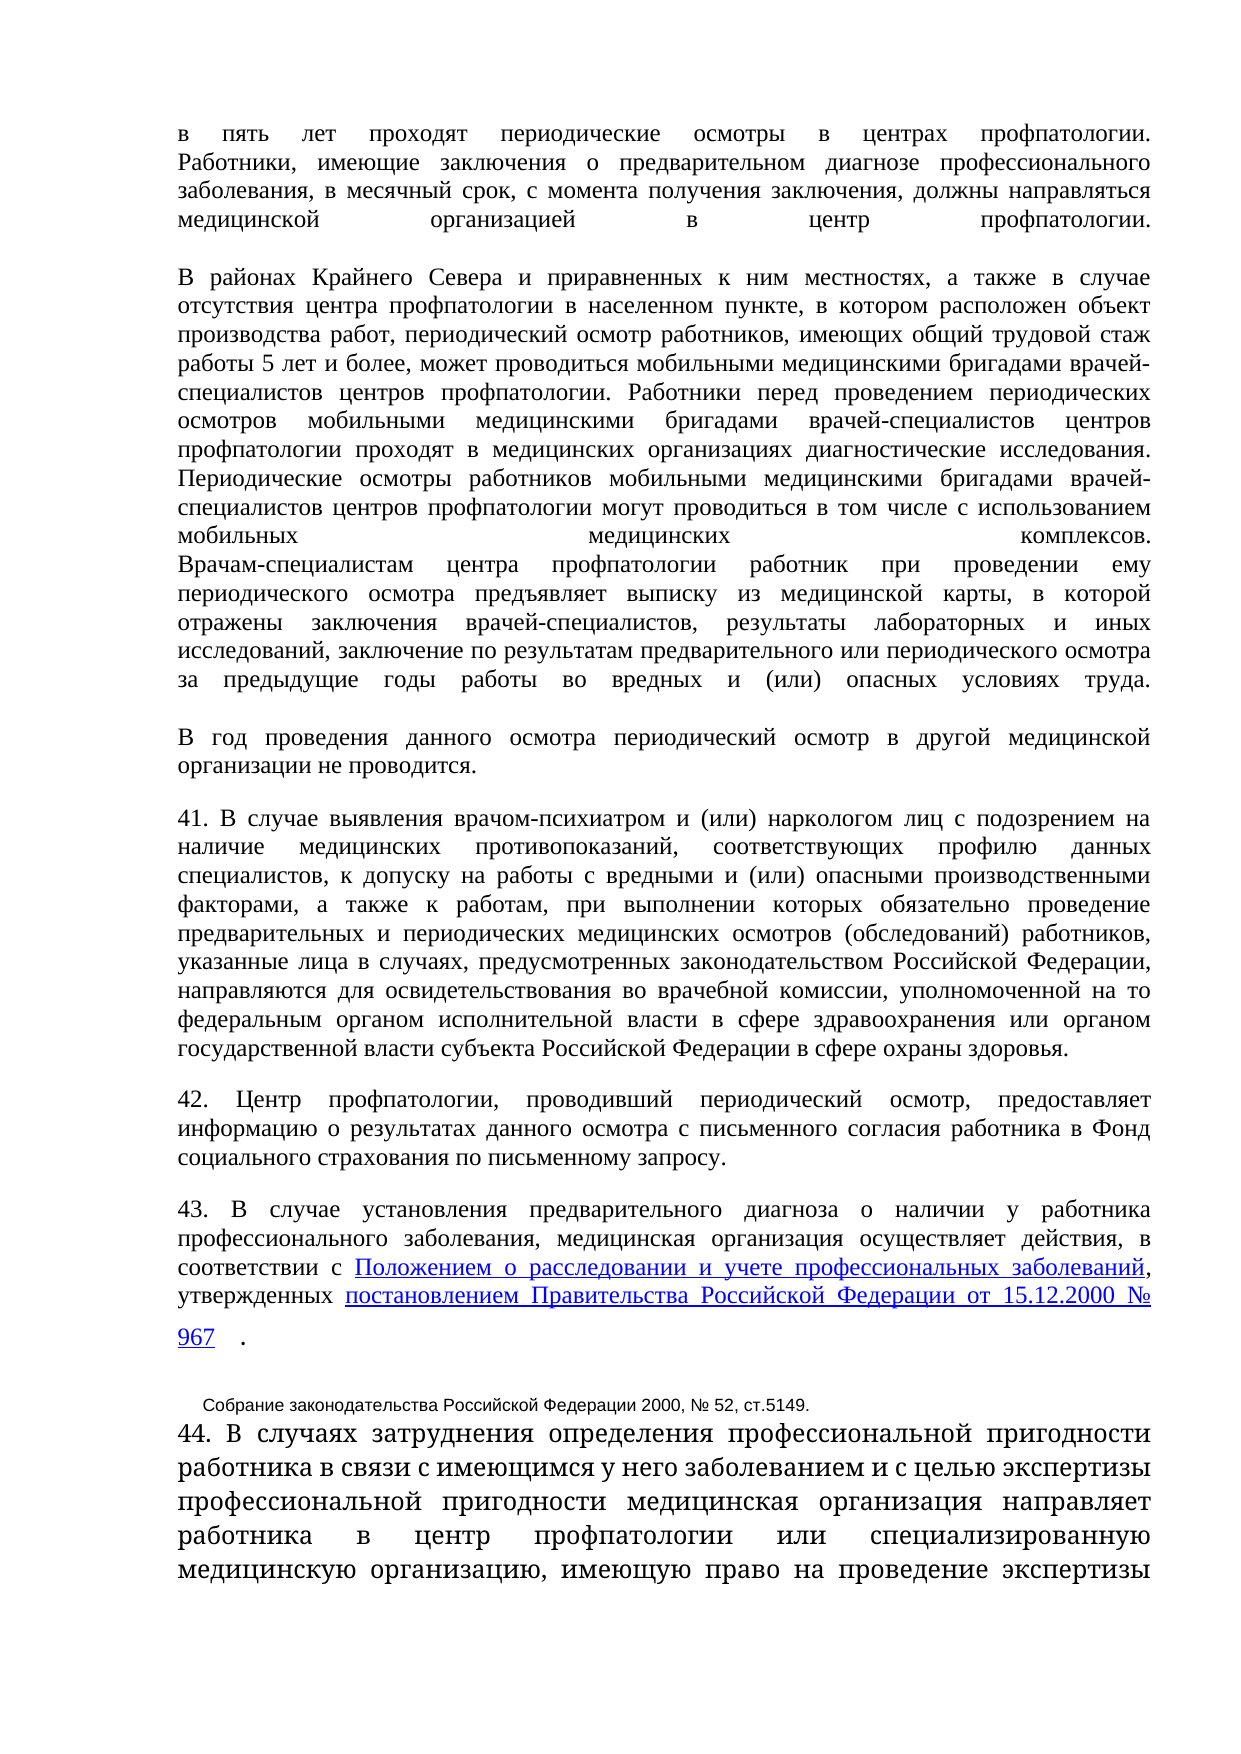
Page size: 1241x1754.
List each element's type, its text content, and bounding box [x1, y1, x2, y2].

text 42. Центр профпатологии, проводивший периодический осмотр, предоставляет информацию о результатах данного осмотра с письменного согласия работника в Фонд социального страхования по письменному запросу. [177, 1084, 1152, 1171]
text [177, 118, 1152, 779]
text 41. В случае выявления врачом-психиатром и (или) наркологом лиц с подозрением на наличие медицинских противопоказаний, соответствующих профилю данных специалистов, к допуску на работы с вредными и (или) опасными производственными факторами, а также к работам, при выполнении которых обязательно проведение предварительных и периодических медицинских осмотров (обследований) работников, указанные лица в случаях, предусмотренных законодательством Российской Федерации, направляются для освидетельствования во врачебной комиссии, уполномоченной на то федеральным органом исполнительной власти в сфере здравоохранения или органом государственной власти субъекта Российской Федерации в сфере охраны здоровья. [177, 803, 1152, 1061]
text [177, 1415, 1152, 1586]
text 43. В случае установления предварительного диагноза о наличии у работника профессионального заболевания, медицинская организация осуществляет действия, в соответствии с Положением о расследовании и учете профессиональных заболеваний, утвержденных постановлением Правительства Российской Федерации от 15.12.2000 № 967. [177, 1194, 1152, 1352]
text Собрание законодательства Российской Федерации 2000, № 52, ст.5149. [177, 1376, 1152, 1415]
